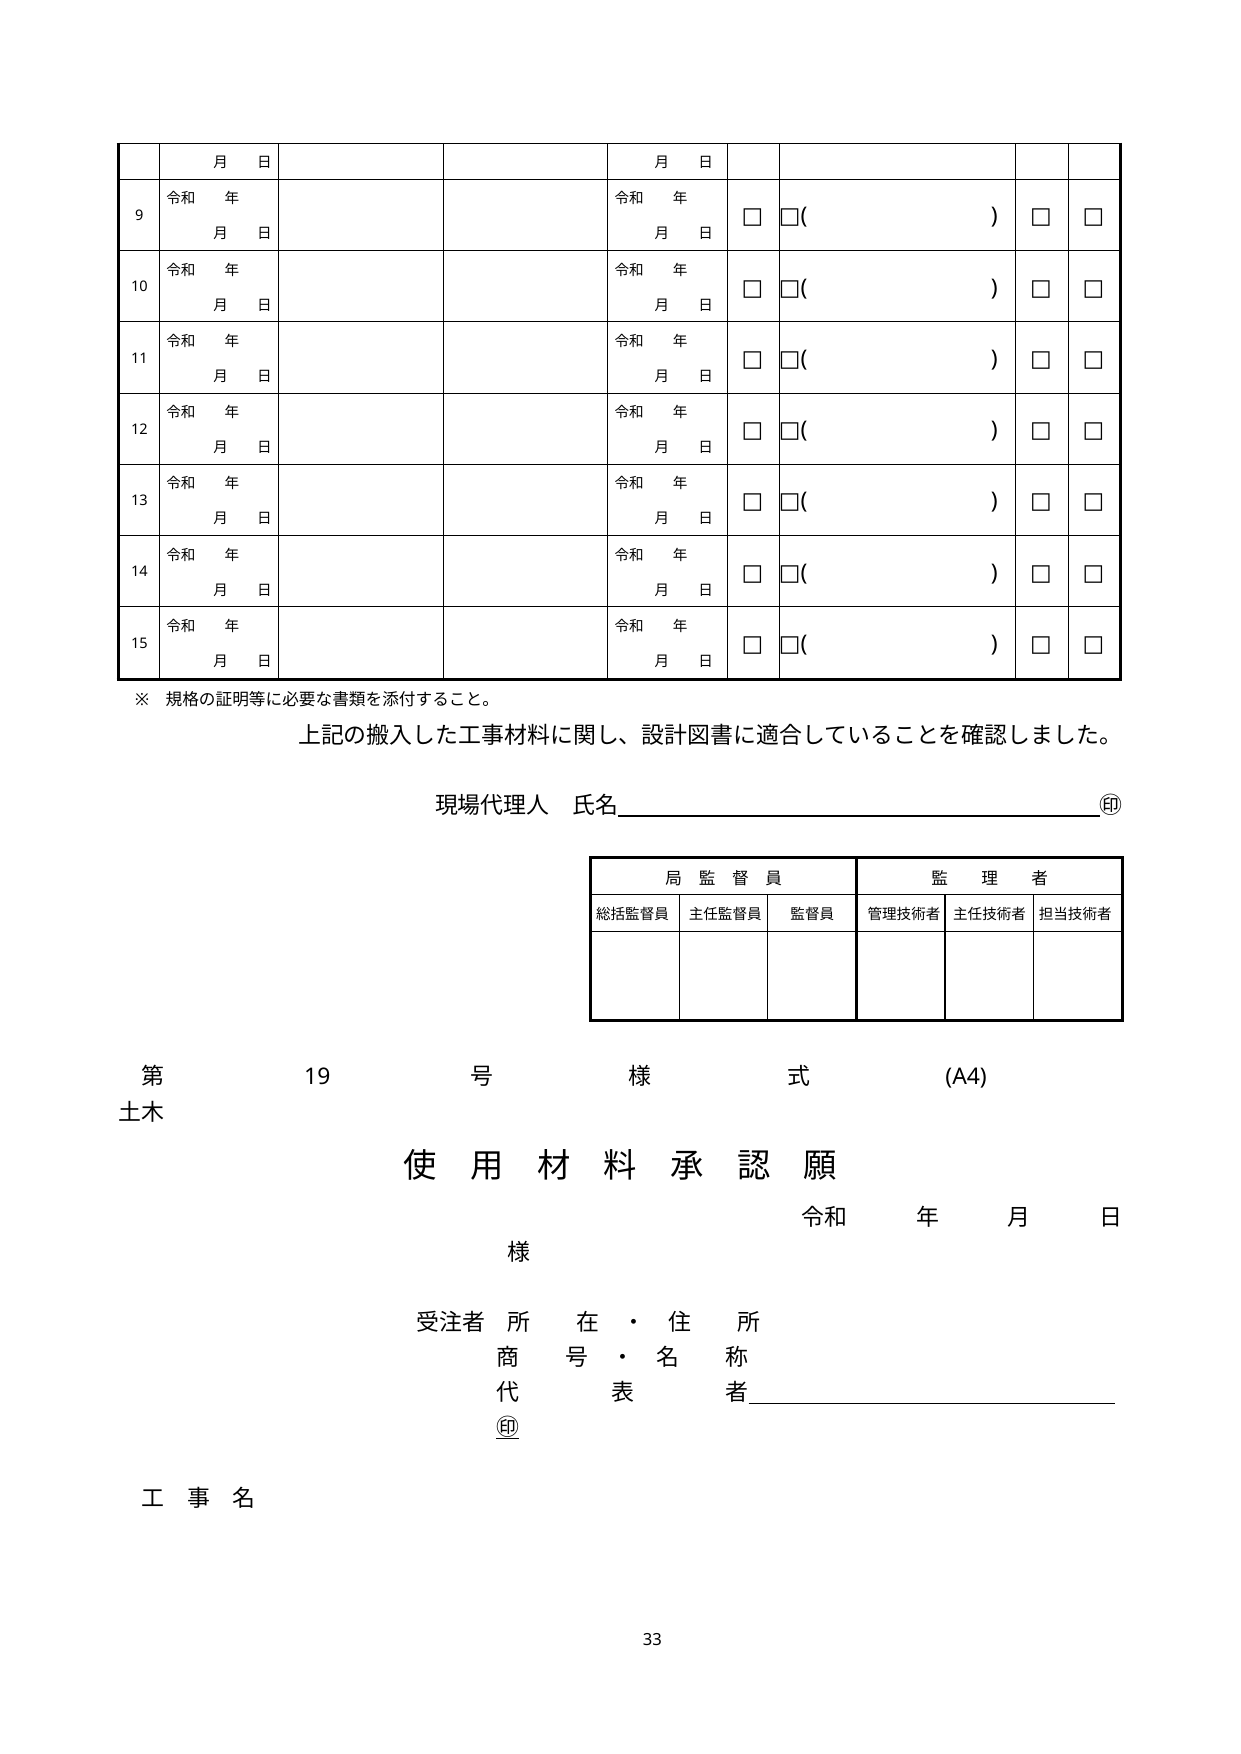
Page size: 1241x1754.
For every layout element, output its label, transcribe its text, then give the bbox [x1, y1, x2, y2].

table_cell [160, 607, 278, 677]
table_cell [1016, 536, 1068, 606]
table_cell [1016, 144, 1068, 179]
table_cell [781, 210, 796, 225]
text 工 事 名 [118, 1478, 1122, 1514]
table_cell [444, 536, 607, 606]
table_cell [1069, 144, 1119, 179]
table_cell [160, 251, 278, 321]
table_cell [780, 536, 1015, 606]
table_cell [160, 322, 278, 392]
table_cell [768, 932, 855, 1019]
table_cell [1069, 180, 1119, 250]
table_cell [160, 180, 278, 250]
text 代 表 者 ㊞ [496, 1373, 1122, 1443]
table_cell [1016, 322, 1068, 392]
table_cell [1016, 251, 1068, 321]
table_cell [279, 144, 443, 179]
text 受注者 所 在 ・ 住 所 [416, 1303, 1122, 1338]
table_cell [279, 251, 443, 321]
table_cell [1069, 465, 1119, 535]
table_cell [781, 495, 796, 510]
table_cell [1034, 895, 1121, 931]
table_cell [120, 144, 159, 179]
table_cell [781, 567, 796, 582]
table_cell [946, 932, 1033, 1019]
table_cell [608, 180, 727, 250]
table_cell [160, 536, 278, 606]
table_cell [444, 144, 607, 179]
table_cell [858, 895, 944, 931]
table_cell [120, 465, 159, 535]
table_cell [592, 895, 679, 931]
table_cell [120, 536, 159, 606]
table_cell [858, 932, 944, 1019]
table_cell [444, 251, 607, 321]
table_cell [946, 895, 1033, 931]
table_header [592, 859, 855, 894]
text ※ 規格の証明等に必要な書類を添付すること。 [118, 681, 1122, 716]
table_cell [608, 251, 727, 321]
text 現場代理人 氏名 ㊞ [118, 786, 1122, 821]
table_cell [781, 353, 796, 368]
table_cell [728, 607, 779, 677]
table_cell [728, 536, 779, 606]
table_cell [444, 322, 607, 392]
text 様 [118, 1233, 1122, 1268]
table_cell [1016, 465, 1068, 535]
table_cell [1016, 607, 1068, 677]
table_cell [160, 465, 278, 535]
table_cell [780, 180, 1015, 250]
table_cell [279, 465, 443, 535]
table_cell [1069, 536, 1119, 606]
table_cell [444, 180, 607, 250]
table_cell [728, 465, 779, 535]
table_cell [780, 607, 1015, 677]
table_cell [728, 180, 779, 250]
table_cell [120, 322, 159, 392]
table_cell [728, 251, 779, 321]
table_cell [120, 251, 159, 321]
text 商 号 ・ 名 称 [496, 1338, 1122, 1373]
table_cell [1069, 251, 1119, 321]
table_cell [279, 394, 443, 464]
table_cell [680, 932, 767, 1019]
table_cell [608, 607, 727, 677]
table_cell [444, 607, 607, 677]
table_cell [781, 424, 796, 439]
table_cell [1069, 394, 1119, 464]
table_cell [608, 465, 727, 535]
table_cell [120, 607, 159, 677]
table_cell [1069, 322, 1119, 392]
text 第19号様式(A4) 土木 [118, 1057, 1122, 1127]
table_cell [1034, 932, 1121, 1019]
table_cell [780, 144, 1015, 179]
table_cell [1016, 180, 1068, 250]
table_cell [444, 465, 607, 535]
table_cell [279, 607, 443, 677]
text 上記の搬入した工事材料に関し、設計図書に適合していることを確認しました。 [118, 716, 1122, 751]
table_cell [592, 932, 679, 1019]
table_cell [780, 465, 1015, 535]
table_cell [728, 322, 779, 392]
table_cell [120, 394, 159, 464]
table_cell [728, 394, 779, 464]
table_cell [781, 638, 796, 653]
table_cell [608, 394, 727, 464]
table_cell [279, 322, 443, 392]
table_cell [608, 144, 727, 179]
text 使 用 材 料 承 認 願 [118, 1127, 1122, 1198]
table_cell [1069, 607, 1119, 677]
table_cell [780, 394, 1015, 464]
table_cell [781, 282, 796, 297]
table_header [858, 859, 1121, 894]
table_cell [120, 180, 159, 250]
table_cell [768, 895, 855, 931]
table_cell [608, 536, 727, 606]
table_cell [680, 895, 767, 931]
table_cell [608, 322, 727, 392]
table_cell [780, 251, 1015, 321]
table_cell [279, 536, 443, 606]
text 令和 年 月 日 [118, 1198, 1122, 1233]
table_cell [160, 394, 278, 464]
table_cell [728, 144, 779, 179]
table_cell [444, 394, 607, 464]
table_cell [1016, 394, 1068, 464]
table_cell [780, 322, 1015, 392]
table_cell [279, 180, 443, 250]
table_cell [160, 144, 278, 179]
